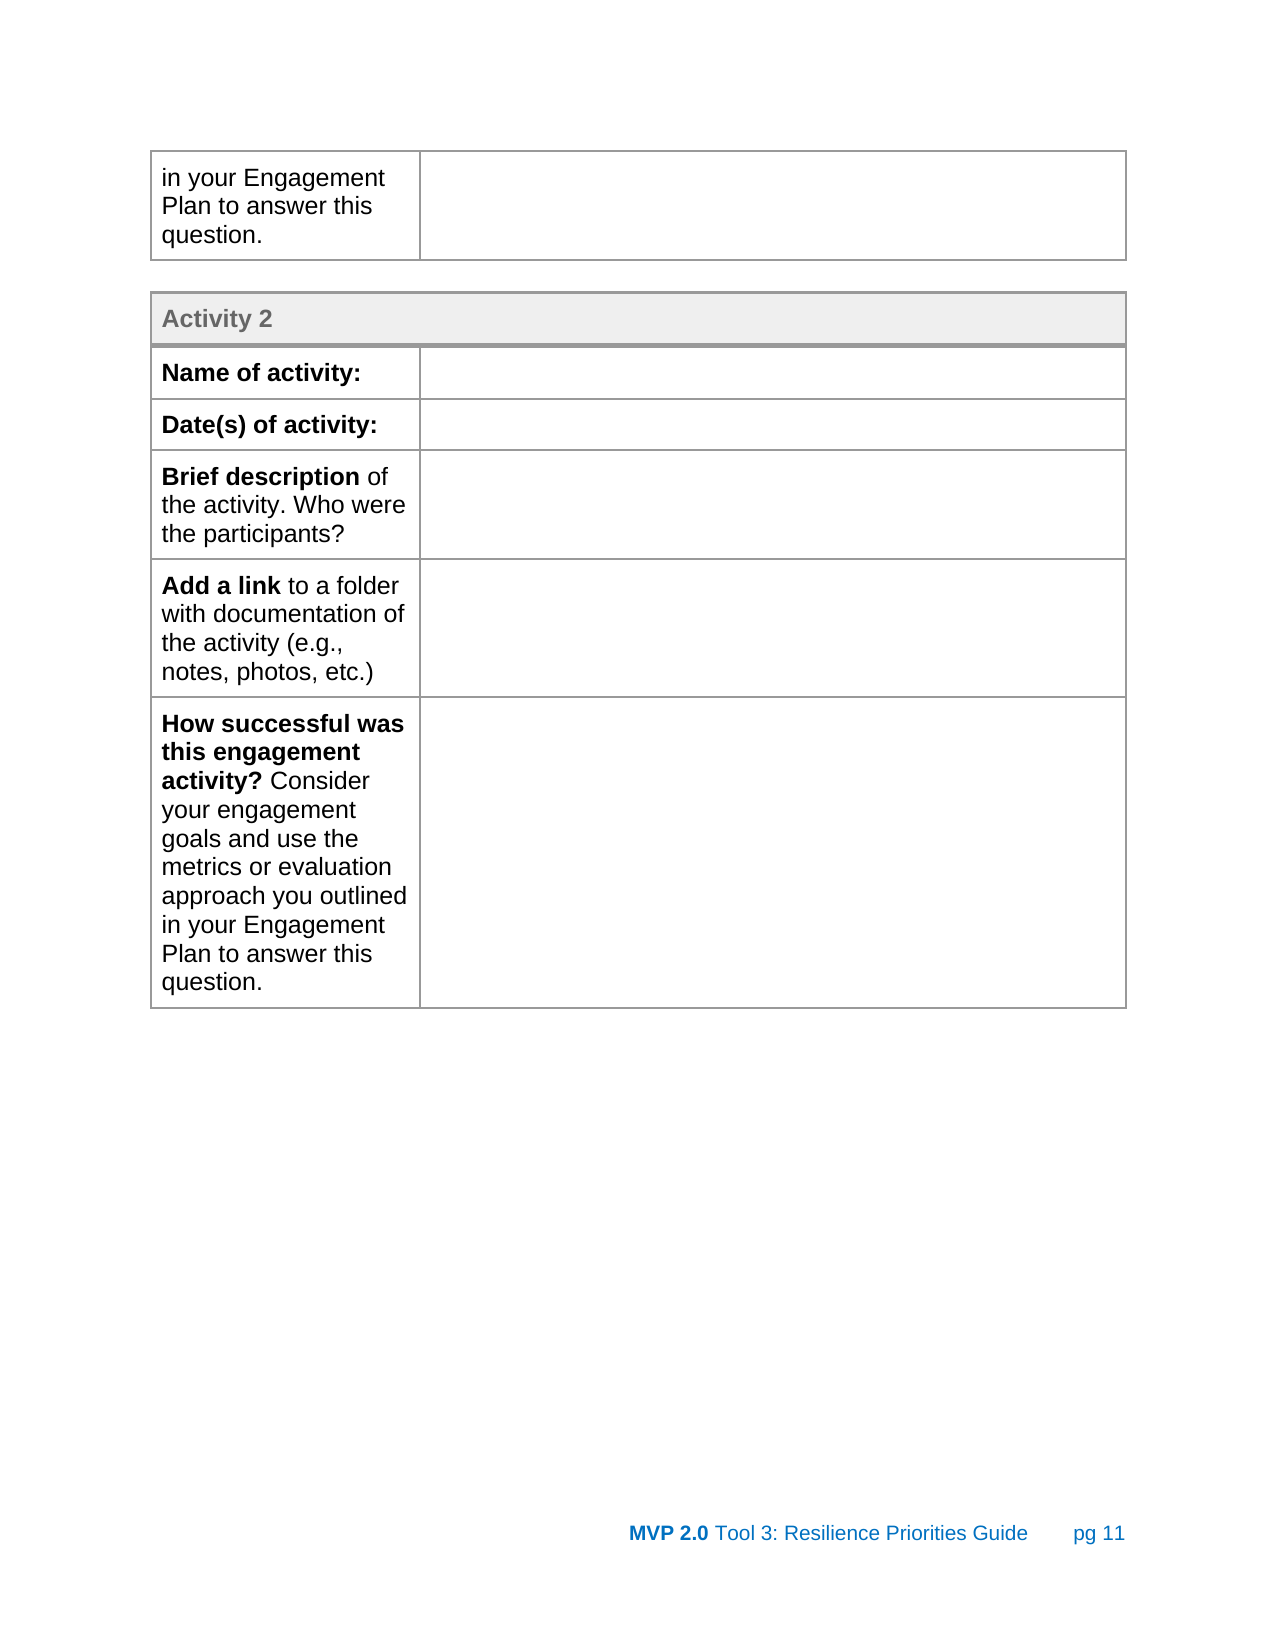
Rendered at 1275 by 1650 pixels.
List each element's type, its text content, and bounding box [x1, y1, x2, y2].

table_cell Date(s) of activity: [152, 400, 419, 449]
table_cell [421, 152, 1125, 259]
table_cell Brief description of the activity. Who were the participants? [152, 451, 419, 558]
table_cell [421, 400, 1125, 449]
table_cell Name of activity: [152, 348, 419, 397]
table_cell Add a link to a folder with documentation of the activity (e.g., notes, photos, etc.) [152, 560, 419, 696]
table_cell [152, 152, 419, 259]
table_header Activity 2 [152, 294, 1125, 343]
table_cell [421, 451, 1125, 558]
table_cell [421, 348, 1125, 397]
table_cell [421, 560, 1125, 696]
table_cell [421, 698, 1125, 1007]
